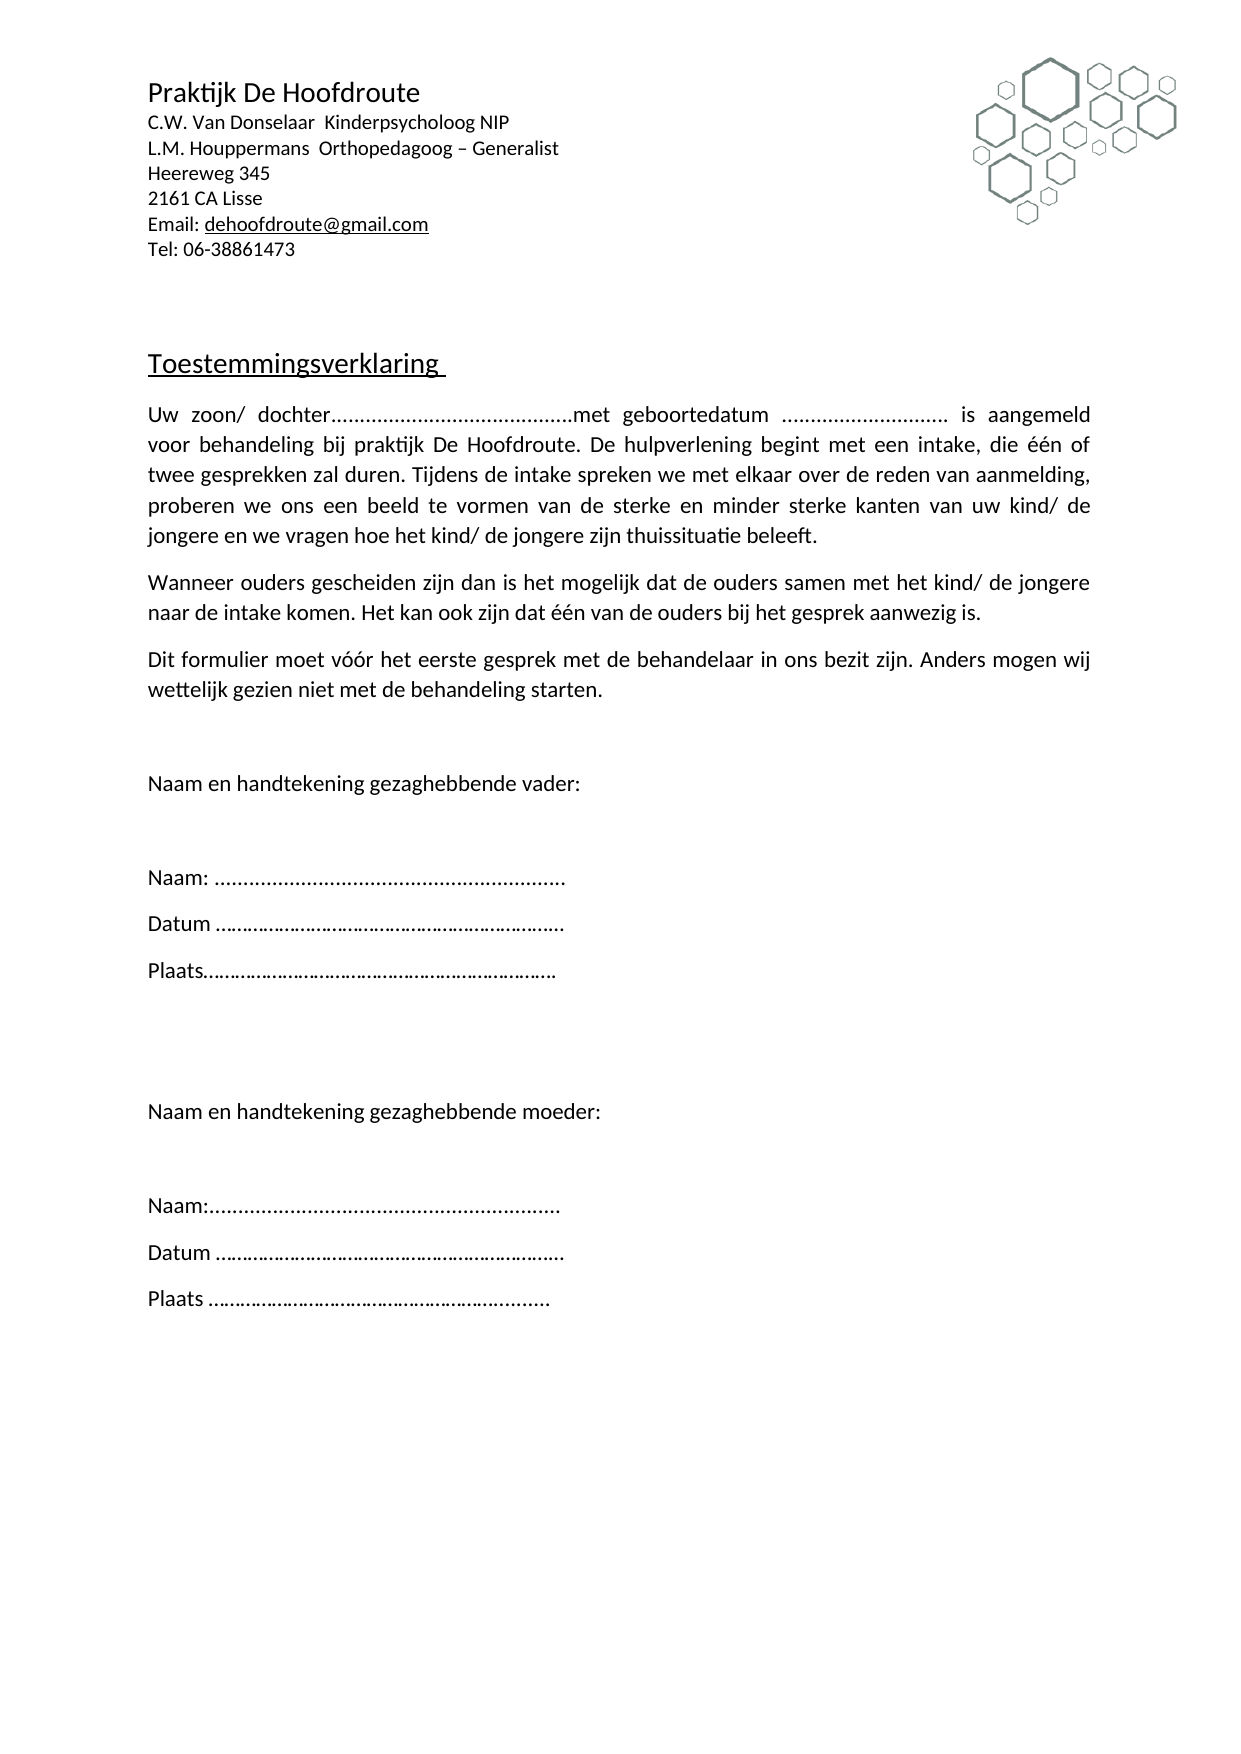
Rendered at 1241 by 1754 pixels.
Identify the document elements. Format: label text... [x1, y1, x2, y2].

text Dit formulier moet vóór het eerste gesprek met de behandelaar in ons bezit zijn. Anders mogen wij wettelijk gezien niet met de behandeling starten. [148, 645, 1093, 703]
text Datum ………………………………………………………... [148, 1238, 1093, 1266]
text Toestemmingsverklaring [148, 345, 1093, 381]
text Naam:............................................................. [148, 1191, 1093, 1219]
text Plaats ……………………………………………….......... [148, 1284, 1093, 1312]
text Plaats…………………………………………………………. [148, 956, 1093, 984]
text Wanneer ouders gescheiden zijn dan is het mogelijk dat de ouders samen met het kind/ de jongere naar de intake komen. Het kan ook zijn dat één van de ouders bij het gesprek aanwezig is. [148, 568, 1093, 626]
text Naam: ............................................................. [148, 863, 1093, 891]
picture [962, 52, 1192, 229]
text Uw zoon/ dochter..........................................met geboortedatum ............................. is aangemeld voor behandeling bij praktijk De Hoofdroute. De hulpverlening begint met een intake, die één of twee gesprekken zal duren. Tijdens de intake spreken we met elkaar over de reden van aanmelding, proberen we ons een beeld te vormen van de sterke en minder sterke kanten van uw kind/ de jongere en we vragen hoe het kind/ de jongere zijn thuissituatie beleeft. [148, 400, 1093, 549]
text Naam en handtekening gezaghebbende moeder: [148, 1097, 1093, 1125]
text Naam en handtekening gezaghebbende vader: [148, 769, 1093, 797]
text Datum ………………………………………………………... [148, 909, 1093, 937]
